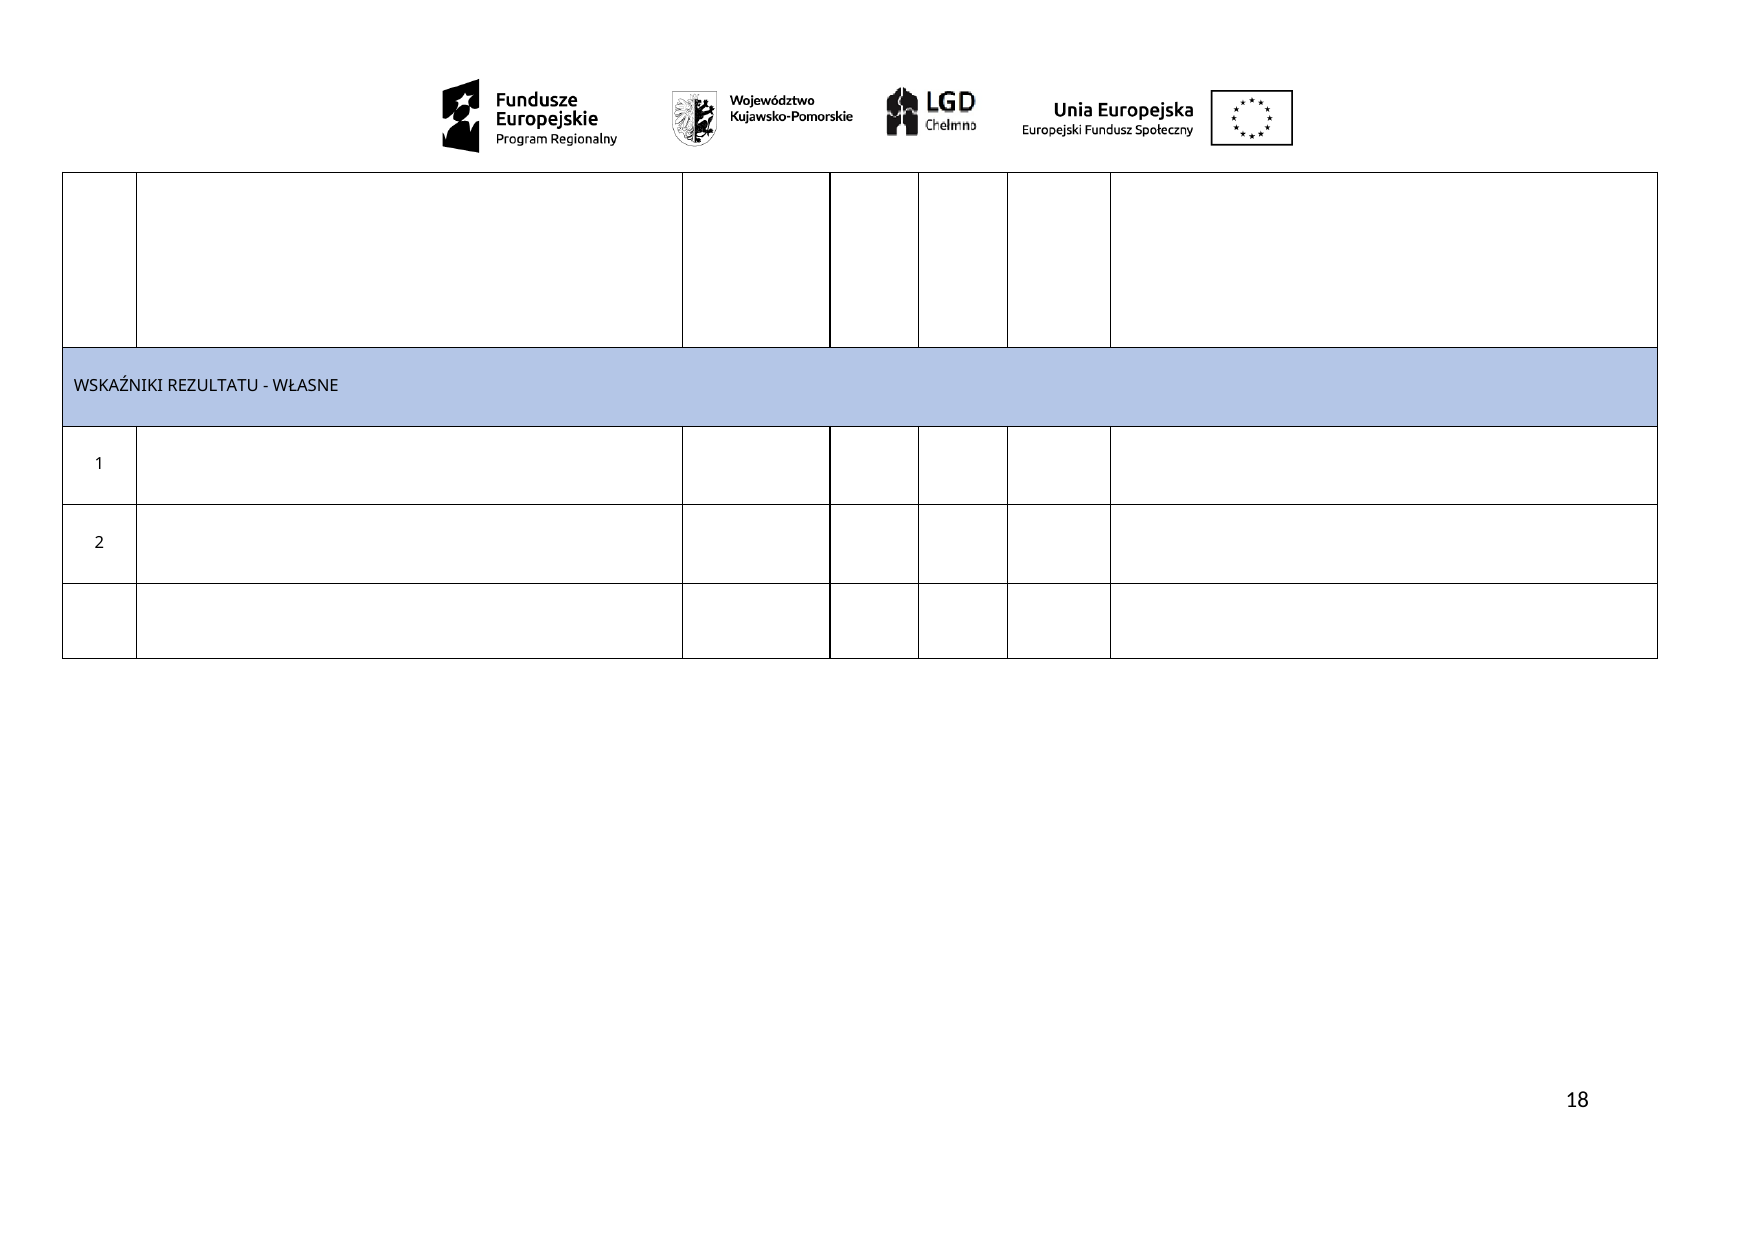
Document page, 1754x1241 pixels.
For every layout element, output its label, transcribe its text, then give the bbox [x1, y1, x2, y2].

table_cell [137, 505, 682, 583]
table_cell [137, 173, 682, 347]
table_cell [1111, 584, 1657, 658]
table_cell [1008, 505, 1110, 583]
picture [424, 60, 1312, 172]
table_cell [831, 173, 918, 347]
table_cell [137, 427, 682, 504]
table_cell [919, 505, 1007, 583]
table_cell [1008, 427, 1110, 504]
table_cell [137, 584, 682, 658]
table_cell [1111, 427, 1657, 504]
table_cell WSKAŹNIKI REZULTATU - WŁASNE [63, 348, 1657, 426]
table_cell [831, 505, 918, 583]
table_cell [683, 427, 829, 504]
table_cell [1111, 505, 1657, 583]
table_cell [683, 505, 829, 583]
table_cell [1008, 584, 1110, 658]
table_cell [831, 584, 918, 658]
table_cell 1 [63, 427, 136, 504]
table_cell 2 [63, 505, 136, 583]
table_cell [683, 173, 829, 347]
table_cell [63, 173, 136, 347]
table_cell [919, 173, 1007, 347]
table_cell [919, 584, 1007, 658]
table_cell [1111, 173, 1657, 347]
table_cell [683, 584, 829, 658]
table_cell [63, 584, 136, 658]
table_cell [831, 427, 918, 504]
table_cell [1008, 173, 1110, 347]
table_cell [919, 427, 1007, 504]
